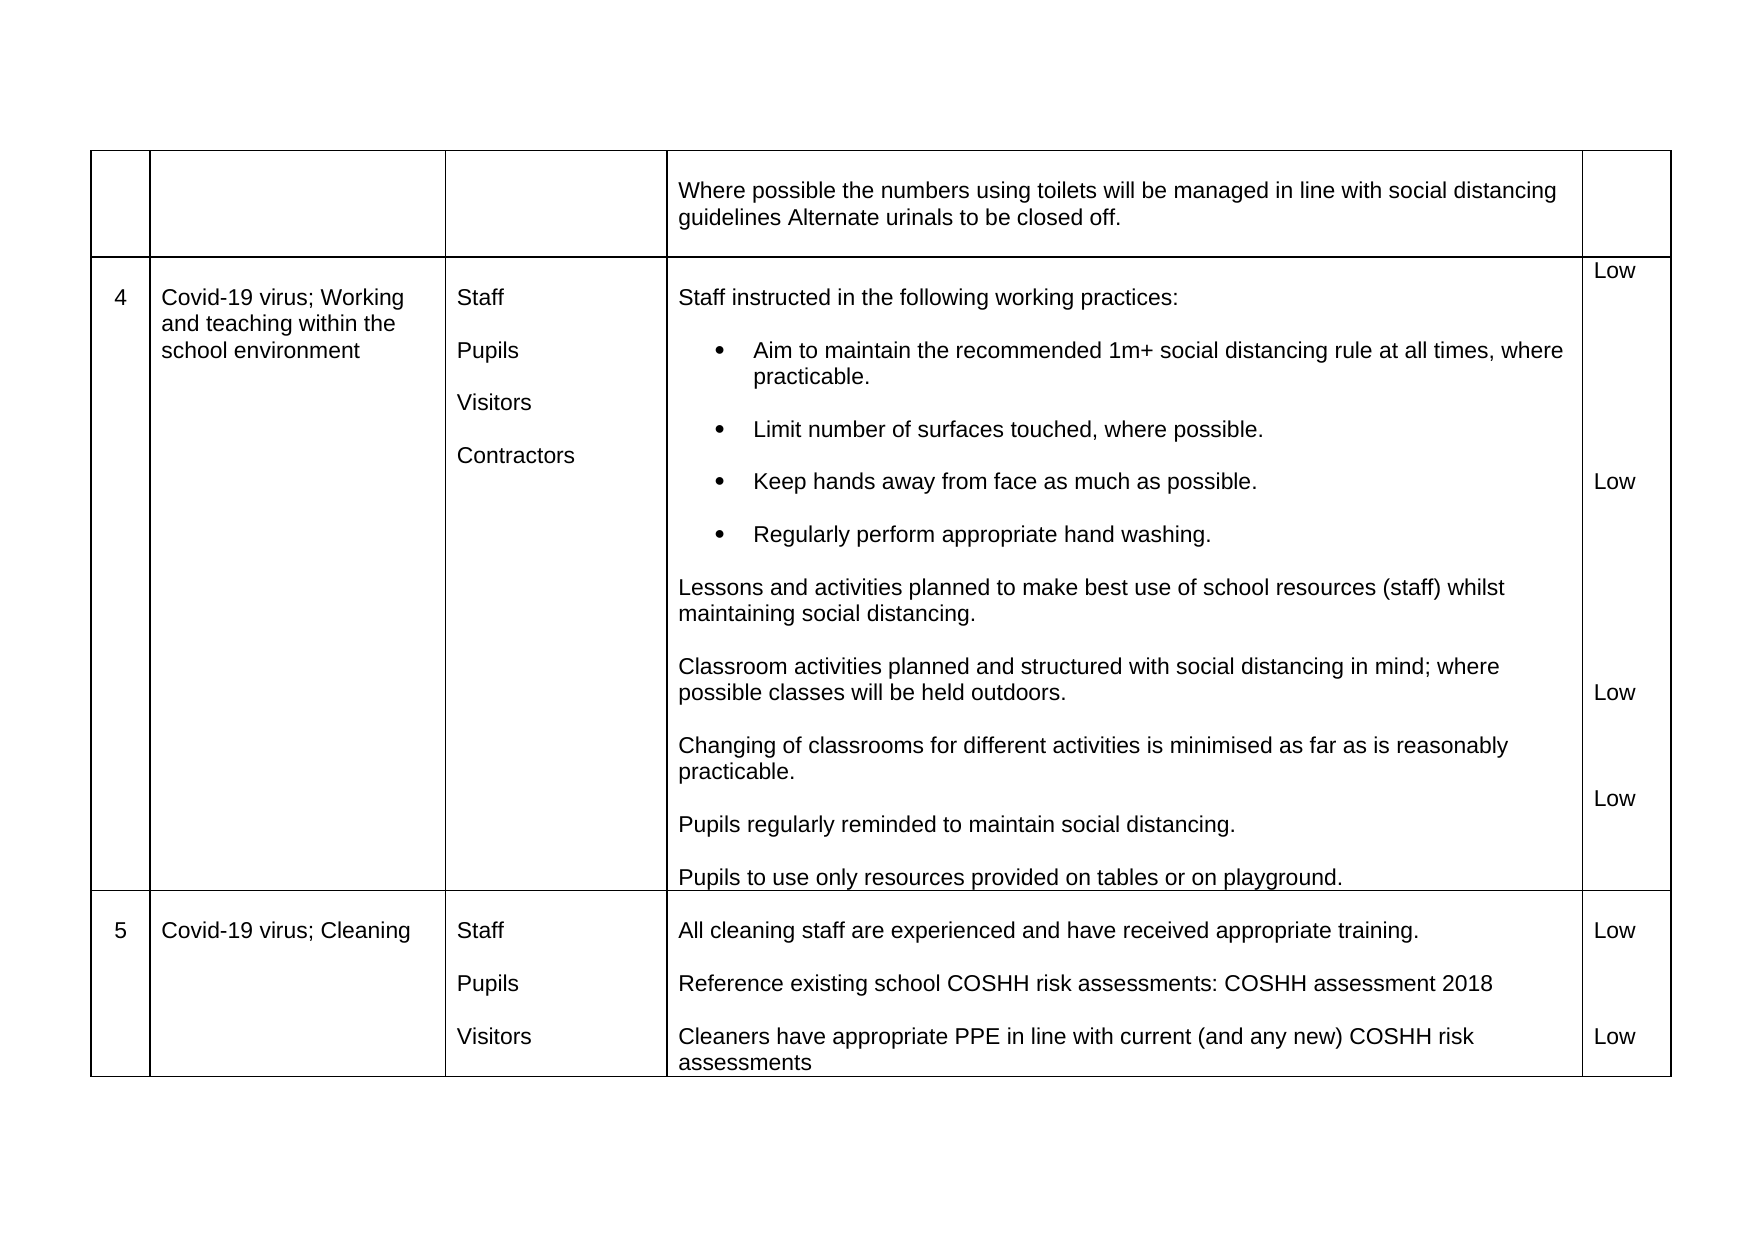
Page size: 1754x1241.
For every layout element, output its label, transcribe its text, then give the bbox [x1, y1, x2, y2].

table_cell Covid-19 virus; Working and teaching within the school environment [151, 258, 445, 890]
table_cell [668, 891, 1582, 1076]
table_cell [151, 891, 445, 1076]
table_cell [1583, 151, 1670, 256]
table_cell Staff instructed in the following working practices: Aim to maintain the recommended 1m+ social distancing rule at all times, where practicable. Limit number of surfaces touched, where possible. Keep hands away from face as much as possible. Regularly perform appropriate hand washing. Lessons and activities planned to make best use of school resources (staff) whilst maintaining social distancing. Classroom activities planned and structured with social distancing in mind; where possible classes will be held outdoors. Changing of classrooms for different activities is minimised as far as is reasonably practicable. Pupils regularly reminded to maintain social distancing. Pupils to use only resources provided on tables or on playground. [668, 258, 1582, 890]
table_cell Low Low Low Low [1583, 258, 1670, 890]
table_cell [668, 151, 1582, 256]
table_cell 5 [92, 891, 149, 1076]
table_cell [446, 891, 666, 1076]
table_cell 4 [92, 258, 149, 890]
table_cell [1583, 891, 1670, 1076]
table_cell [151, 151, 445, 256]
table_cell Staff Pupils Visitors Contractors [446, 258, 666, 890]
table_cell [446, 151, 666, 256]
table_cell 3 [92, 151, 149, 256]
